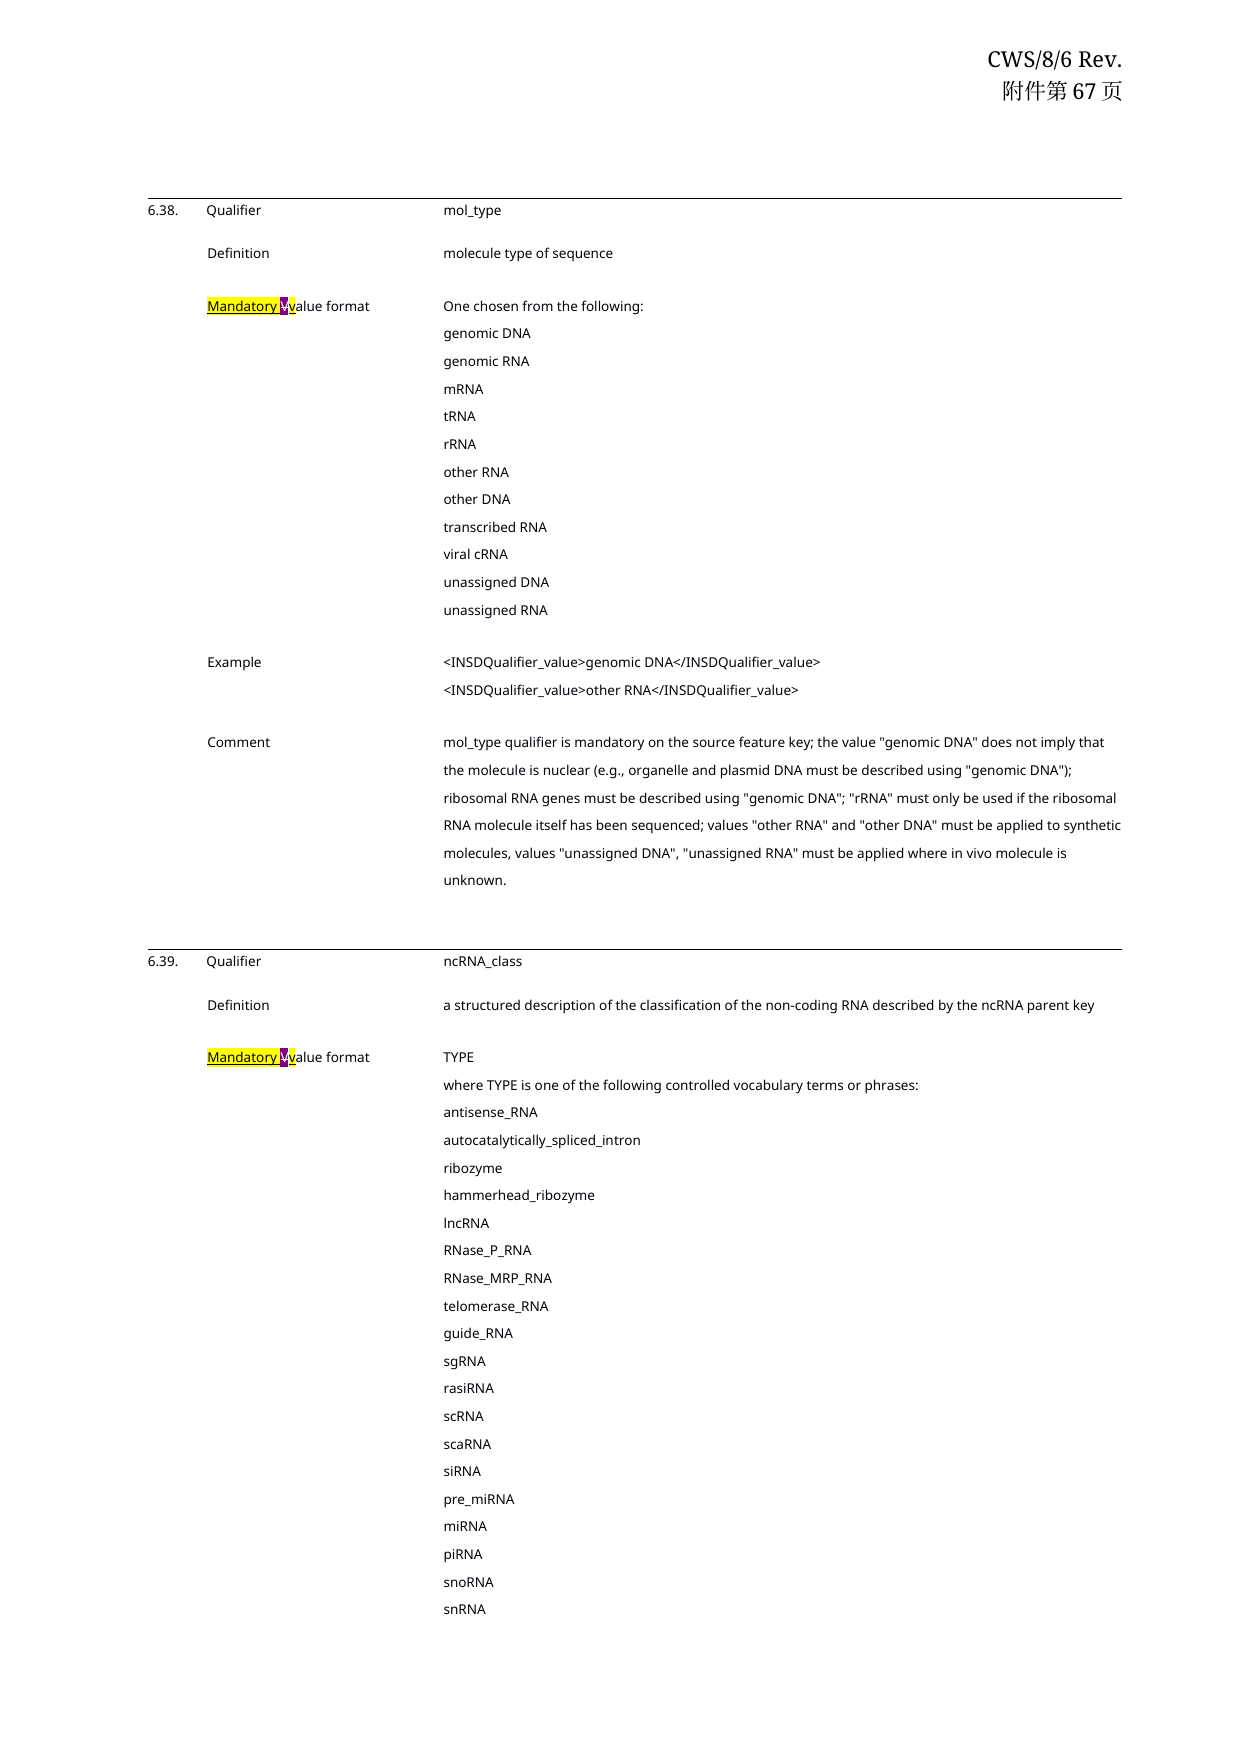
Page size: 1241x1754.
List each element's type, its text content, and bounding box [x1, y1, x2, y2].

text guide_RNA [443, 1324, 1122, 1343]
text telomerase_RNA [443, 1297, 1122, 1315]
text Example <INSDQualifier_value>genomic DNA</INSDQualifier_value> [207, 653, 1122, 672]
text sgRNA [443, 1352, 1122, 1370]
text RNase_P_RNA [443, 1241, 1122, 1260]
text unassigned RNA [443, 601, 1122, 619]
text Definition a structured description of the classification of the non-coding RNA described by the ncRNA parent key [207, 996, 1122, 1014]
text piRNA [443, 1545, 1122, 1563]
text scRNA [443, 1407, 1122, 1425]
text rasiRNA [443, 1379, 1122, 1398]
text Qualifier mol_type [148, 199, 1122, 219]
text snRNA [443, 1600, 1122, 1619]
text scaRNA [443, 1434, 1122, 1453]
text antisense_RNA [443, 1103, 1122, 1122]
text autocatalytically_spliced_intron [443, 1131, 1122, 1149]
text siRNA [443, 1462, 1122, 1481]
text genomic RNA [443, 352, 1122, 371]
text Mandatory Vvalue format One chosen from the following: [295, 297, 1122, 315]
text viral cRNA [443, 545, 1122, 564]
text ribozyme [443, 1158, 1122, 1177]
text RNase_MRP_RNA [443, 1269, 1122, 1287]
text <INSDQualifier_value>other RNA</INSDQualifier_value> [443, 681, 1122, 699]
text other DNA [443, 490, 1122, 508]
text Comment mol_type qualifier is mandatory on the source feature key; the value "genomic DNA" does not imply that the molecule is nuclear (e.g., organelle and plasmid DNA must be described using "genomic DNA"); ribosomal RNA genes must be described using "genomic DNA"; "rRNA" must only be used if the ribosomal RNA molecule itself has been sequenced; values "other RNA" and "other DNA" must be applied to synthetic molecules, values "unassigned DNA", "unassigned RNA" must be applied where in vivo molecule is unknown. [207, 733, 1122, 890]
text Definition molecule type of sequence [207, 244, 1122, 263]
text hammerhead_ribozyme [443, 1186, 1122, 1204]
text pre_miRNA [443, 1490, 1122, 1508]
text unassigned DNA [443, 573, 1122, 591]
text lncRNA [443, 1214, 1122, 1232]
text rRNA [443, 435, 1122, 453]
text tRNA [443, 407, 1122, 426]
text miRNA [443, 1517, 1122, 1536]
text transcribed RNA [443, 518, 1122, 536]
text mRNA [443, 380, 1122, 398]
text genomic DNA [443, 324, 1122, 343]
text Qualifier ncRNA_class [148, 950, 1122, 971]
text Mandatory Vvalue format TYPE where TYPE is one of the following controlled vocabulary terms or phrases: [207, 1048, 1122, 1094]
text other RNA [443, 462, 1122, 481]
text snoRNA [443, 1573, 1122, 1591]
